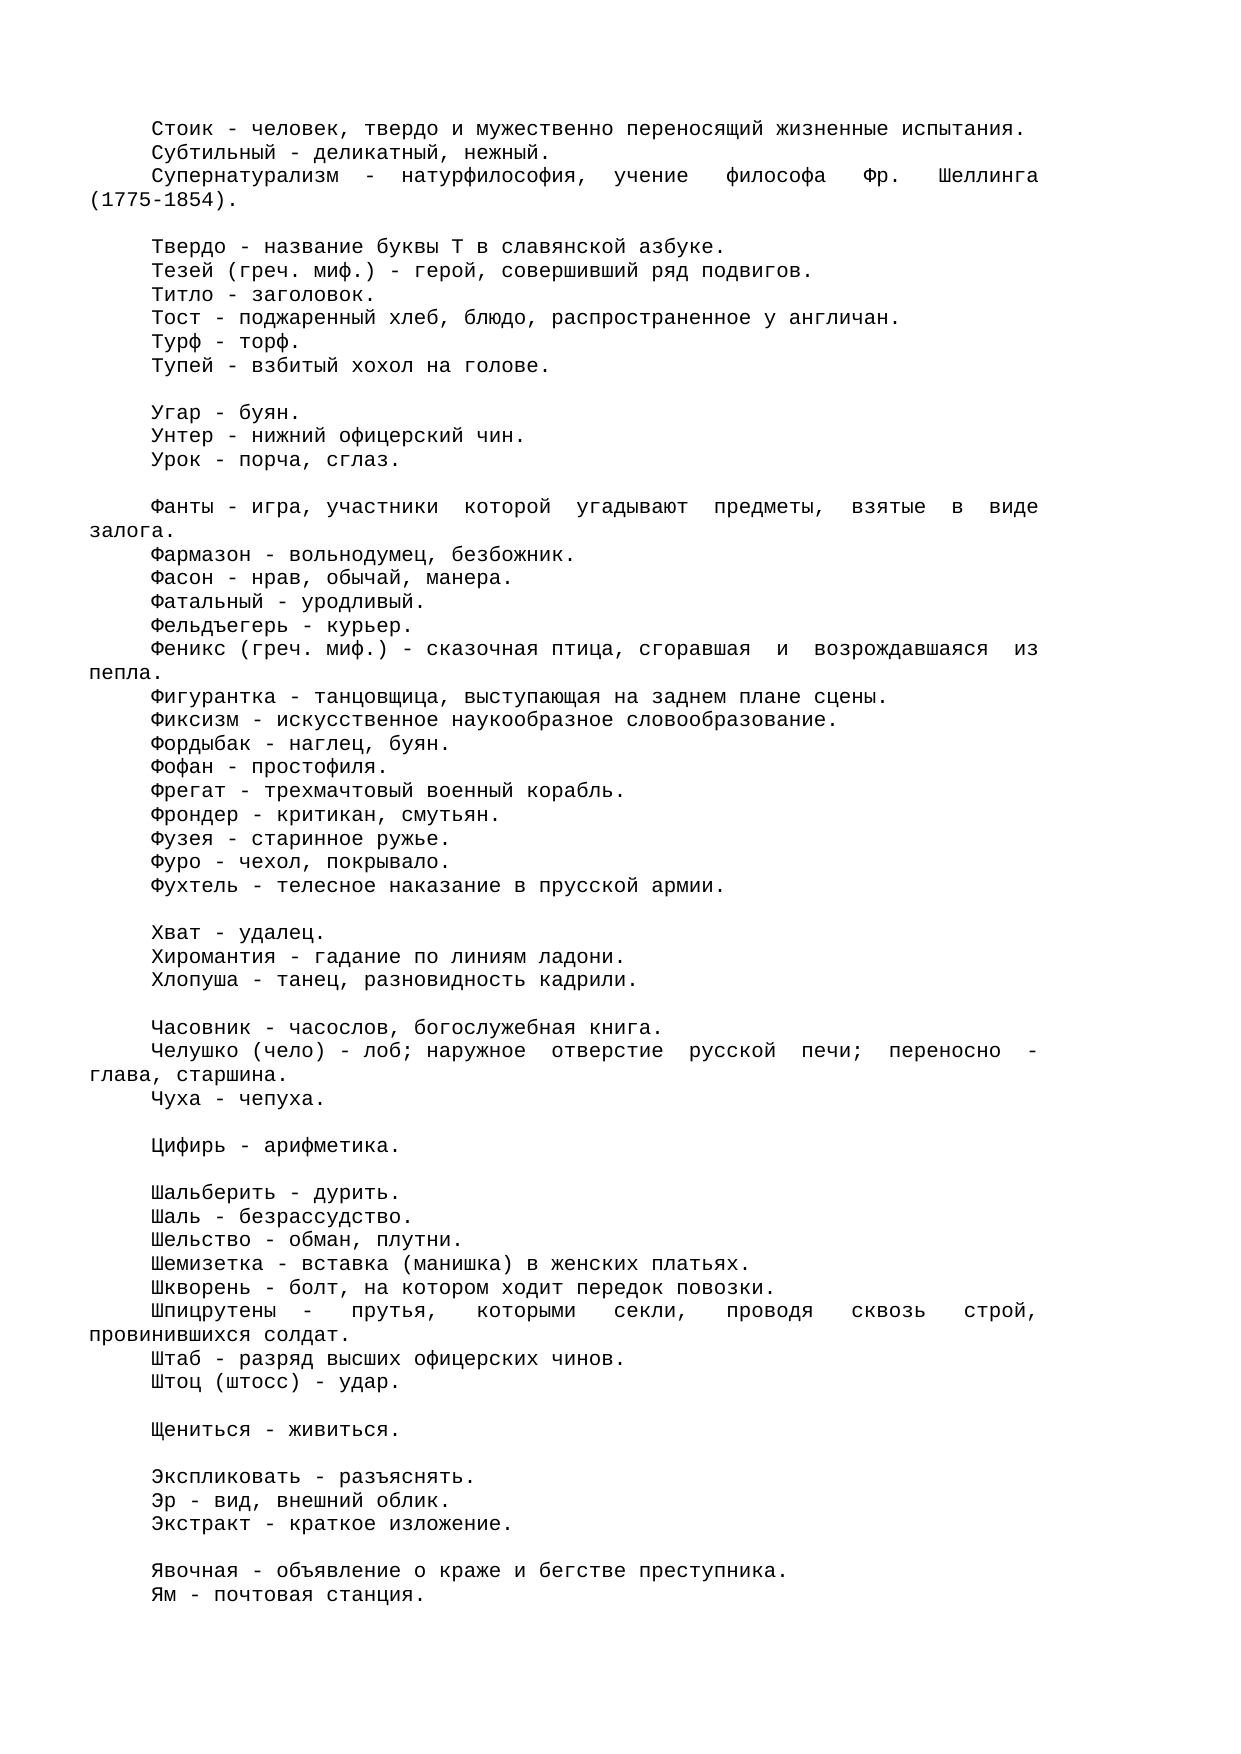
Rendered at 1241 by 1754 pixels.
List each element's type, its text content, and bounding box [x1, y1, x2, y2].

text Фигурантка - танцовщица, выступающая на заднем плане сцены. [88, 686, 1063, 709]
text Супернатурализм - натурфилософия, учение философа Фр. Шеллинга [88, 165, 1063, 189]
text Тост - поджаренный хлеб, блюдо, распространенное у англичан. [88, 307, 1063, 331]
text Явочная - объявление о краже и бегстве преступника. [88, 1561, 1063, 1584]
text Стоик - человек, твердо и мужественно переносящий жизненные испытания. [88, 118, 1063, 142]
text Тупей - взбитый хохол на голове. [88, 354, 1063, 378]
text Хват - удалец. [88, 922, 1063, 946]
text Шпицрутены - прутья, которыми секли, проводя сквозь строй, [88, 1300, 1063, 1324]
text Фуро - чехол, покрывало. [88, 851, 1063, 875]
text Шкворень - болт, на котором ходит передок повозки. [88, 1277, 1063, 1300]
text Фузея - старинное ружье. [88, 827, 1063, 851]
text Фофан - простофиля. [88, 757, 1063, 780]
text Фанты - игра, участники которой угадывают предметы, взятые в виде [88, 496, 1063, 520]
text пепла. [88, 662, 1063, 686]
text Фельдъегерь - курьер. [88, 615, 1063, 638]
text Челушко (чело) - лоб; наружное отверстие русской печи; переносно - [88, 1040, 1063, 1064]
text Хлопуша - танец, разновидность кадрили. [88, 969, 1063, 993]
text (1775-1854). [88, 189, 1063, 213]
text залога. [88, 520, 1063, 544]
text Фармазон - вольнодумец, безбожник. [88, 544, 1063, 567]
text Шаль - безрассудство. [88, 1206, 1063, 1229]
text Шальберить - дурить. [88, 1182, 1063, 1206]
text Турф - торф. [88, 331, 1063, 354]
text Штаб - разряд высших офицерских чинов. [88, 1348, 1063, 1371]
text Фасон - нрав, обычай, манера. [88, 567, 1063, 591]
text Урок - порча, сглаз. [88, 449, 1063, 473]
text Экспликовать - разъяснять. [88, 1466, 1063, 1489]
text Фордыбак - наглец, буян. [88, 733, 1063, 757]
text Фатальный - уродливый. [88, 591, 1063, 615]
text Титло - заголовок. [88, 284, 1063, 307]
text Щениться - живиться. [88, 1419, 1063, 1442]
text Чуха - чепуха. [88, 1088, 1063, 1111]
text Цифирь - арифметика. [88, 1135, 1063, 1158]
text Твердо - название буквы Т в славянской азбуке. [88, 236, 1063, 260]
text Шельство - обман, плутни. [88, 1229, 1063, 1253]
text Шемизетка - вставка (манишка) в женских платьях. [88, 1253, 1063, 1277]
text Фрондер - критикан, смутьян. [88, 804, 1063, 827]
text Тезей (греч. миф.) - герой, совершивший ряд подвигов. [88, 260, 1063, 284]
text Штоц (штосс) - удар. [88, 1371, 1063, 1395]
text Часовник - часослов, богослужебная книга. [88, 1017, 1063, 1040]
text глава, старшина. [88, 1064, 1063, 1088]
text Эр - вид, внешний облик. [88, 1489, 1063, 1513]
text Хиромантия - гадание по линиям ладони. [88, 946, 1063, 969]
text Фрегат - трехмачтовый военный корабль. [88, 780, 1063, 804]
text Экстракт - краткое изложение. [88, 1513, 1063, 1537]
text Фухтель - телесное наказание в прусской армии. [88, 875, 1063, 898]
text Фиксизм - искусственное наукообразное словообразование. [88, 709, 1063, 733]
text провинившихся солдат. [88, 1324, 1063, 1348]
text Унтер - нижний офицерский чин. [88, 426, 1063, 449]
text Субтильный - деликатный, нежный. [88, 142, 1063, 165]
text Угар - буян. [88, 402, 1063, 426]
text Ям - почтовая станция. [88, 1584, 1063, 1608]
text Феникс (греч. миф.) - сказочная птица, сгоравшая и возрождавшаяся из [88, 638, 1063, 662]
